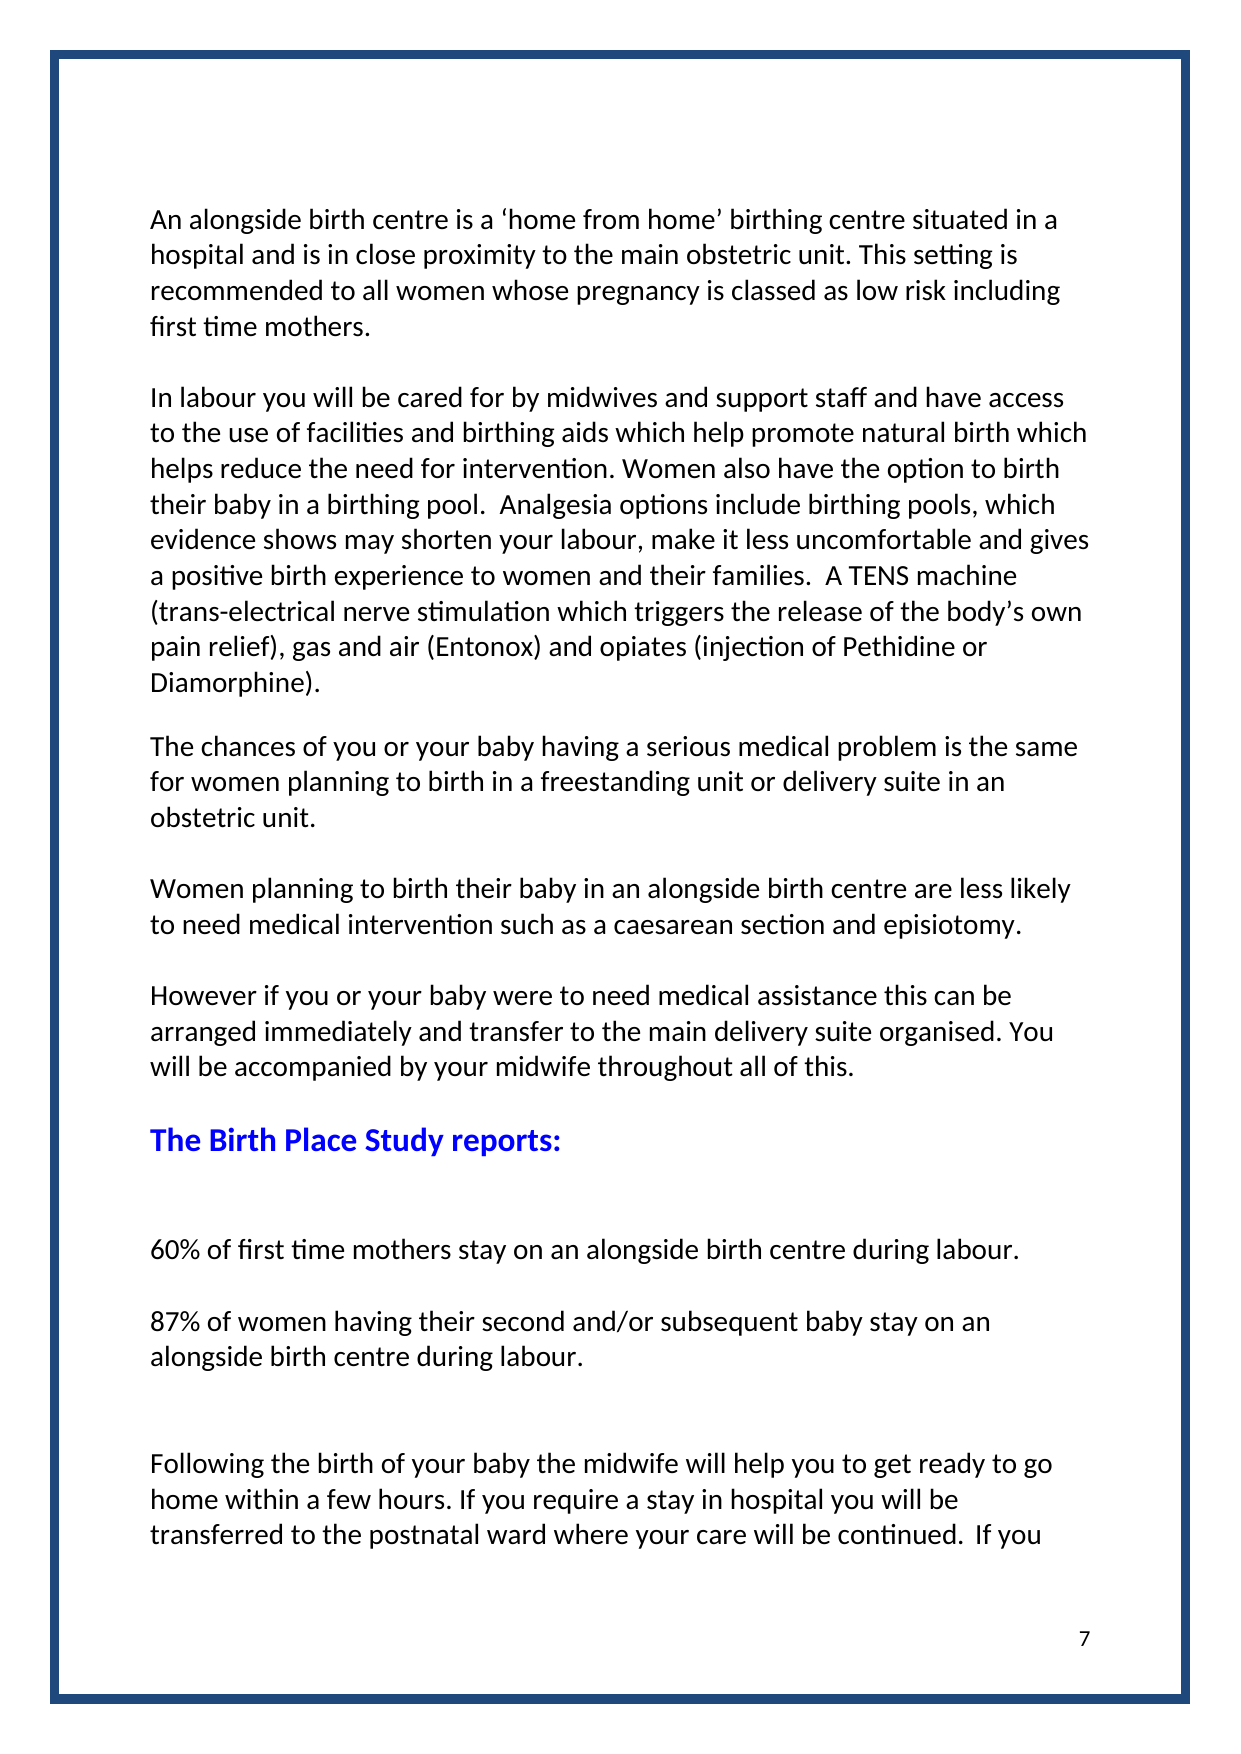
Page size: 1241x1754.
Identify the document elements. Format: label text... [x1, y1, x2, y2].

text 60% of first time mothers stay on an alongside birth centre during labour. [150, 1231, 1090, 1267]
text However if you or your baby were to need medical assistance this can be arranged immediately and transfer to the main delivery suite organised. You will be accompanied by your midwife throughout all of this. [150, 977, 1090, 1084]
text In labour you will be cared for by midwives and support staff and have access to the use of facilities and birthing aids which help promote natural birth which helps reduce the need for intervention. Women also have the option to birth their baby in a birthing pool. Analgesia options include birthing pools, which evidence shows may shorten your labour, make it less uncomfortable and gives a positive birth experience to women and their families. A TENS machine (trans-electrical nerve stimulation which triggers the release of the body’s own pain relief), gas and air (Entonox) and opiates (injection of Pethidine or Diamorphine). [150, 379, 1090, 699]
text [150, 1445, 1090, 1552]
text 87% of women having their second and/or subsequent baby stay on an alongside birth centre during labour. [150, 1303, 1090, 1374]
text Women planning to birth their baby in an alongside birth centre are less likely to need medical intervention such as a caesarean section and episiotomy. [150, 870, 1090, 941]
text The Birth Place Study reports: [150, 1119, 1090, 1160]
text The chances of you or your baby having a serious medical problem is the same for women planning to birth in a freestanding unit or delivery suite in an obstetric unit. [150, 728, 1090, 834]
text An alongside birth centre is a ‘home from home’ birthing centre situated in a hospital and is in close proximity to the main obstetric unit. This setting is recommended to all women whose pregnancy is classed as low risk including first time mothers. [150, 201, 1090, 343]
